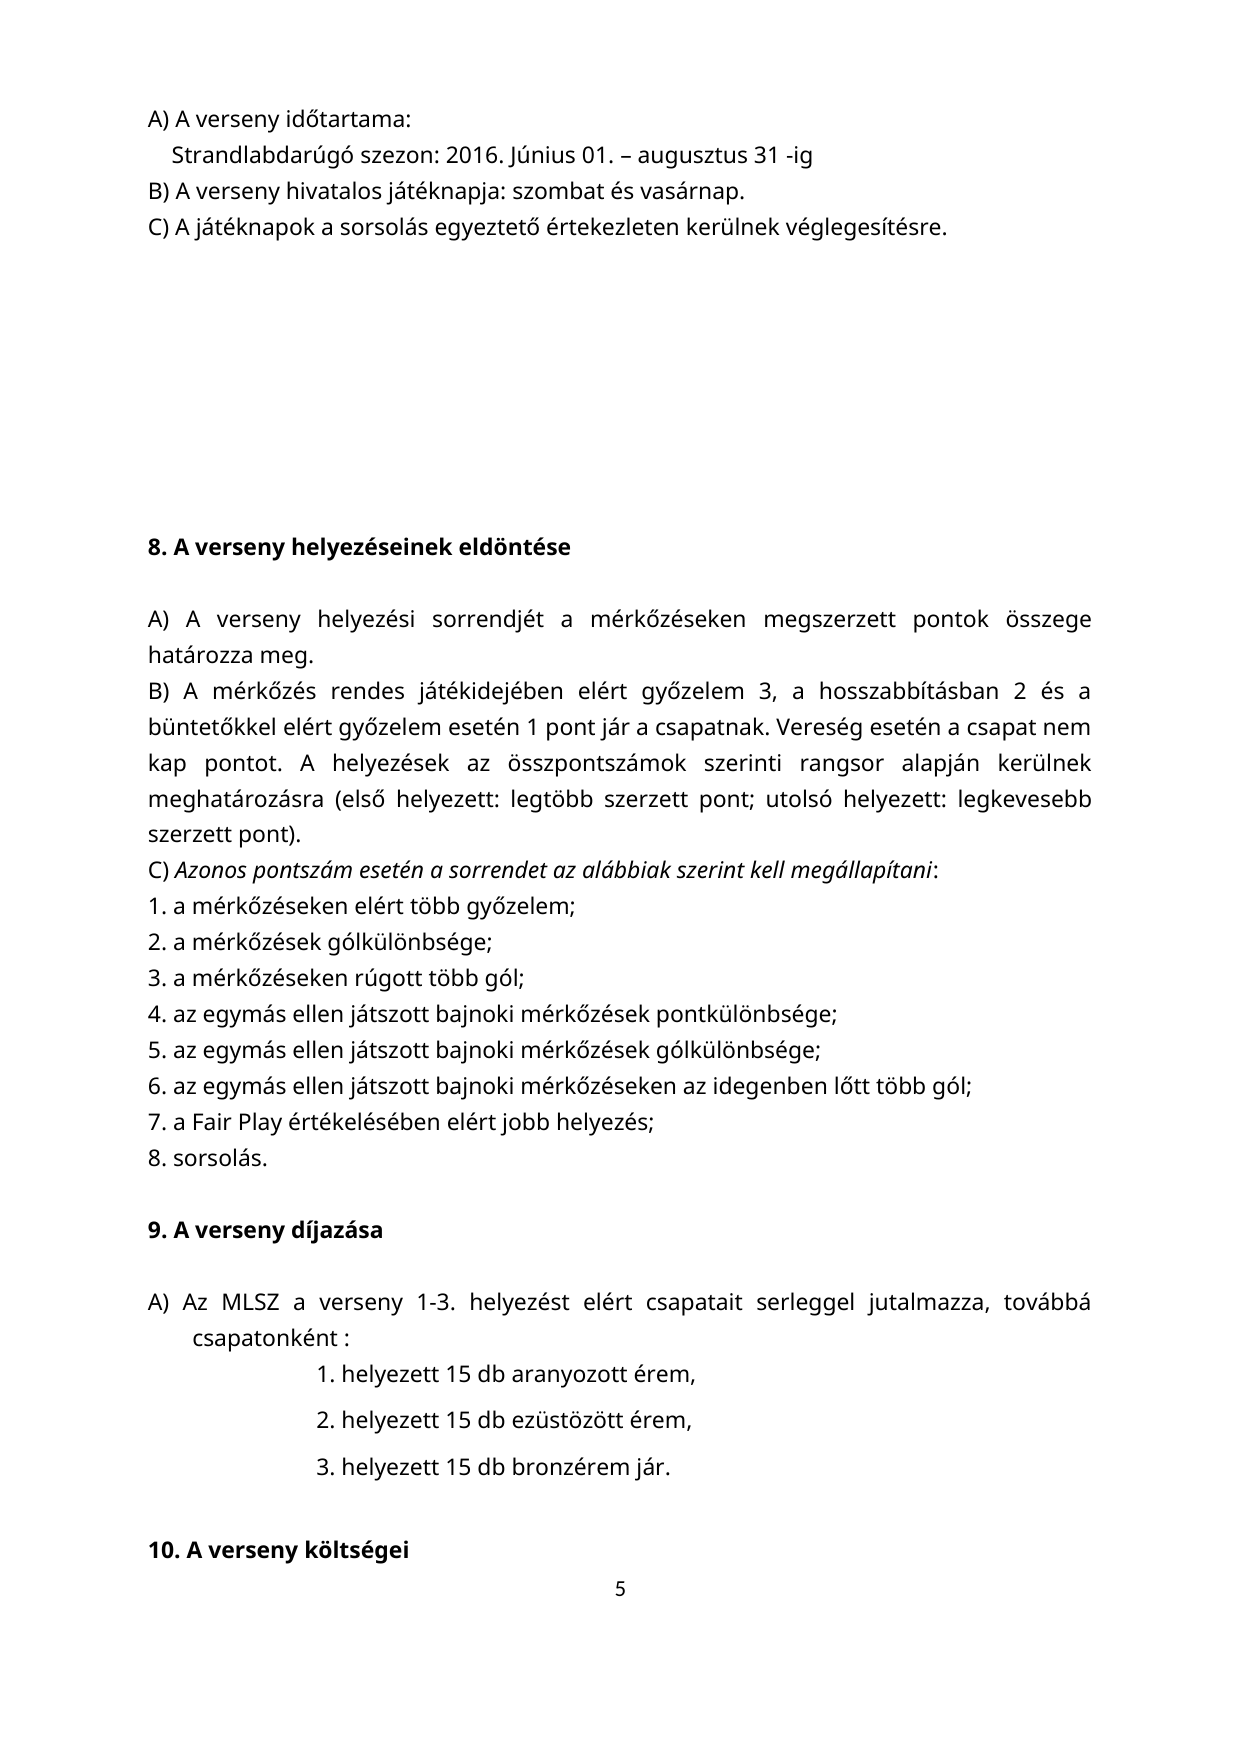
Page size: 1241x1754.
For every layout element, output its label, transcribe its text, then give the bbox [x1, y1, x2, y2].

text A) Az MLSZ a verseny 1-3. helyezést elért csapatait serleggel jutalmazza, továbbá csapatonként : [148, 1286, 1093, 1353]
text 5. az egymás ellen játszott bajnoki mérkőzések gólkülönbsége; [148, 1034, 1093, 1065]
text verseny díjazása [148, 1214, 1093, 1245]
text Strandlabdarúgó szezon: 2016. Június 01. – augusztus 31 -ig [148, 139, 1093, 171]
text A) A verseny időtartama: [148, 103, 1093, 135]
text C) Azonos pontszám esetén a sorrendet az alábbiak szerint kell megállapítani: [148, 854, 1093, 886]
text mérkőzéseken rúgott több gól; [148, 962, 1093, 993]
text A) A verseny helyezési sorrendjét a mérkőzéseken megszerzett pontok összege határozza meg. [148, 603, 1093, 670]
text verseny helyezéseinek eldöntése [148, 531, 1093, 562]
text C) A játéknapok a sorsolás egyeztető értekezleten kerülnek véglegesítésre. [148, 211, 1093, 242]
text verseny költségei [148, 1534, 1093, 1565]
text mérkőzések gólkülönbsége; [148, 926, 1093, 957]
text 1. helyezett 15 db aranyozott érem, [310, 1357, 1093, 1389]
text 3. helyezett 15 db bronzérem jár. [310, 1451, 1093, 1482]
text mérkőzéseken elért több győzelem; [148, 890, 1093, 922]
text 4. az egymás ellen játszott bajnoki mérkőzések pontkülönbsége; [148, 998, 1093, 1029]
text B) A mérkőzés rendes játékidejében elért győzelem 3, a hosszabbításban 2 és a büntetőkkel elért győzelem esetén 1 pont jár a csapatnak. Vereség esetén a csapat nem kap pontot. A helyezések az összpontszámok szerinti rangsor alapján kerülnek meghatározásra (első helyezett: legtöbb szerzett pont; utolsó helyezett: legkevesebb szerzett pont). [148, 675, 1093, 850]
text 8. sorsolás. [148, 1142, 1093, 1173]
text 2. helyezett 15 db ezüstözött érem, [310, 1404, 1093, 1436]
text B) A verseny hivatalos játéknapja: szombat és vasárnap. [148, 175, 1093, 207]
text Fair Play értékelésében elért jobb helyezés; [148, 1106, 1093, 1137]
text 6. az egymás ellen játszott bajnoki mérkőzéseken az idegenben lőtt több gól; [148, 1070, 1093, 1101]
